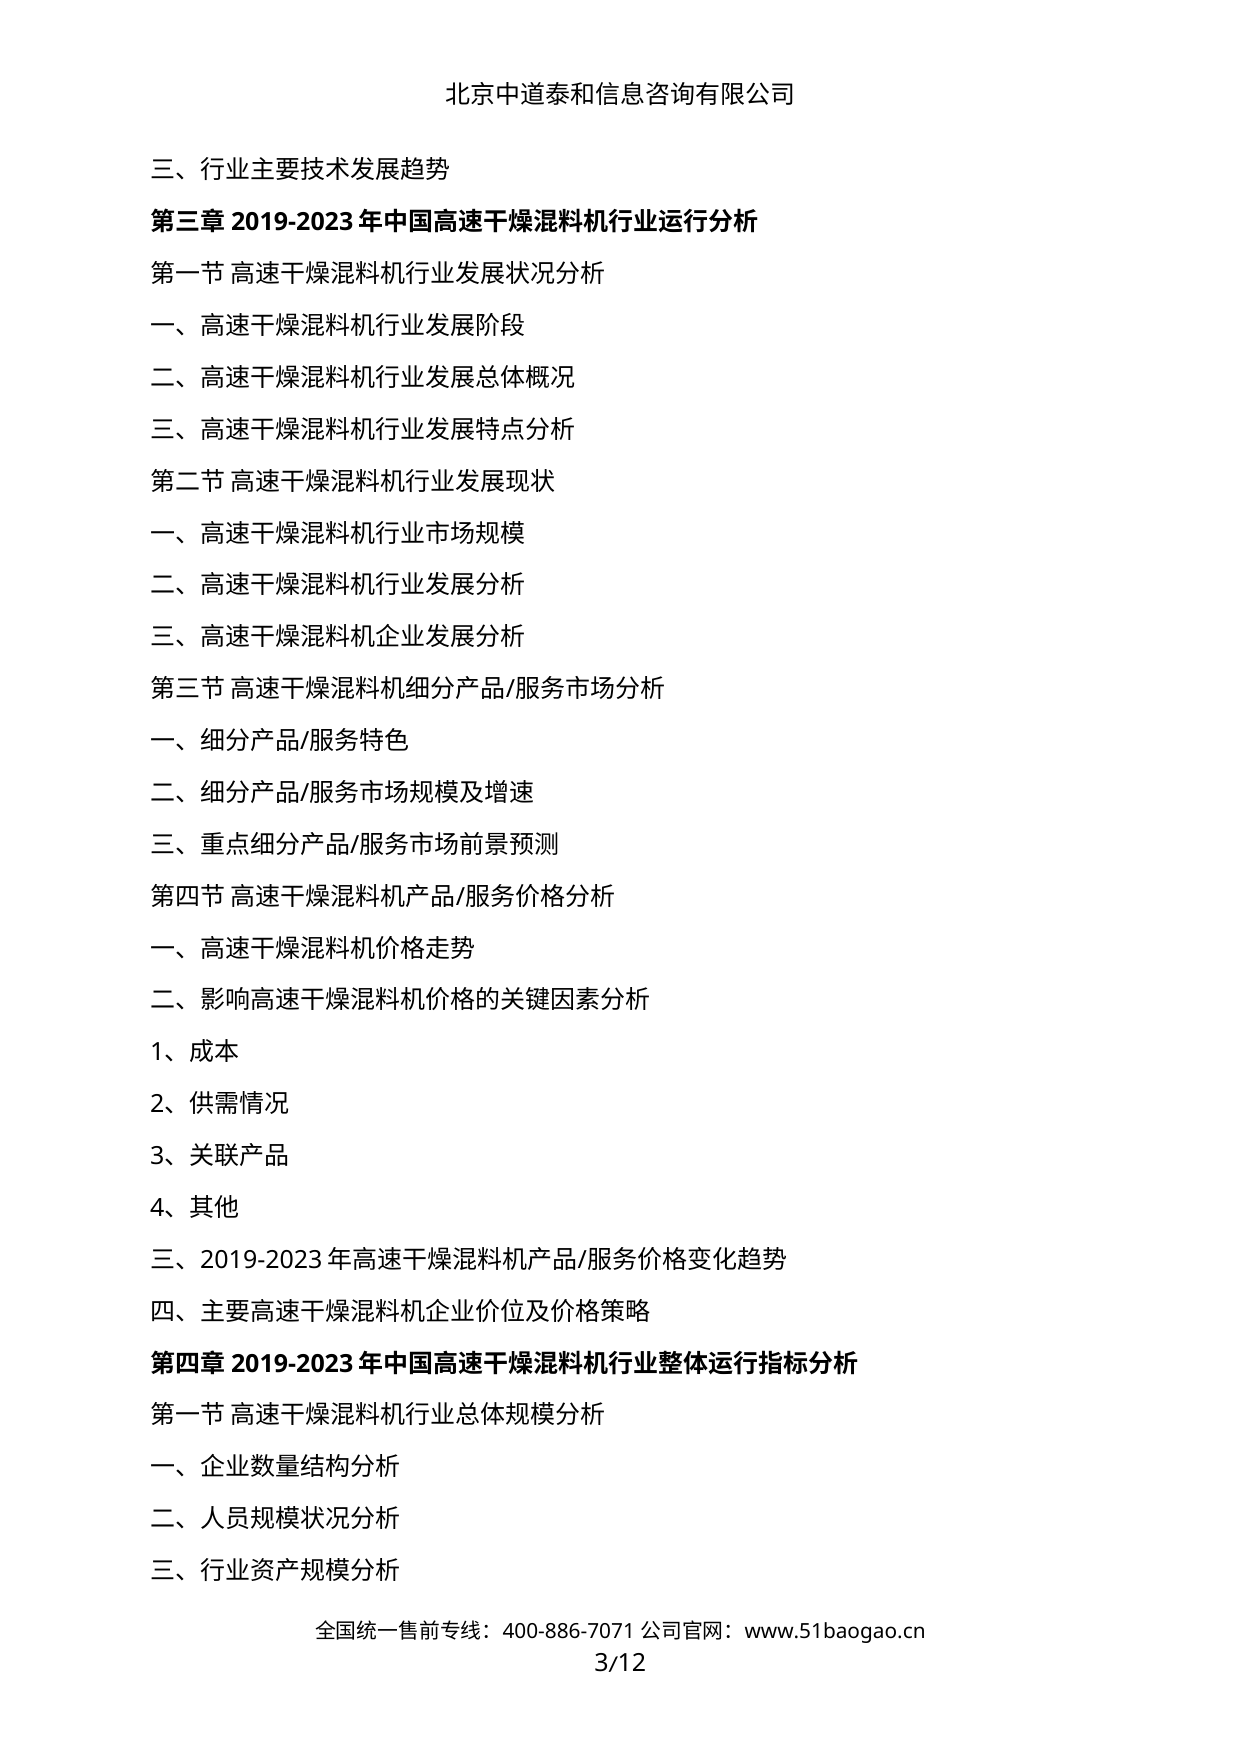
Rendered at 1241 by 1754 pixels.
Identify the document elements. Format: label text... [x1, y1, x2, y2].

text 4、其他 [150, 1187, 1090, 1224]
text 第四章 2019-2023年中国高速干燥混料机行业整体运行指标分析 [150, 1343, 1090, 1379]
text 3、关联产品 [150, 1136, 1090, 1172]
text 2、供需情况 [150, 1084, 1090, 1120]
text 一、高速干燥混料机行业发展阶段 [150, 306, 1090, 342]
text 二、细分产品/服务市场规模及增速 [150, 772, 1090, 809]
text 三、重点细分产品/服务市场前景预测 [150, 824, 1090, 861]
text 第二节 高速干燥混料机行业发展现状 [150, 461, 1090, 497]
text 第四节 高速干燥混料机产品/服务价格分析 [150, 876, 1090, 912]
text 三、行业资产规模分析 [150, 1551, 1090, 1587]
text 第三节 高速干燥混料机细分产品/服务市场分析 [150, 669, 1090, 705]
text 二、高速干燥混料机行业发展分析 [150, 565, 1090, 601]
text 第一节 高速干燥混料机行业发展状况分析 [150, 254, 1090, 290]
text 二、影响高速干燥混料机价格的关键因素分析 [150, 980, 1090, 1016]
text 二、高速干燥混料机行业发展总体概况 [150, 357, 1090, 394]
text 第一节 高速干燥混料机行业总体规模分析 [150, 1395, 1090, 1431]
text 一、企业数量结构分析 [150, 1447, 1090, 1483]
text 三、高速干燥混料机企业发展分析 [150, 617, 1090, 653]
text 二、人员规模状况分析 [150, 1499, 1090, 1535]
text 一、高速干燥混料机价格走势 [150, 928, 1090, 964]
text 三、行业主要技术发展趋势 [150, 150, 1090, 186]
text 1、成本 [150, 1032, 1090, 1068]
text 三、2019-2023年高速干燥混料机产品/服务价格变化趋势 [150, 1239, 1090, 1276]
text 一、细分产品/服务特色 [150, 721, 1090, 757]
text 第三章 2019-2023年中国高速干燥混料机行业运行分析 [150, 202, 1090, 238]
text 三、高速干燥混料机行业发展特点分析 [150, 409, 1090, 446]
text 一、高速干燥混料机行业市场规模 [150, 513, 1090, 549]
text 四、主要高速干燥混料机企业价位及价格策略 [150, 1291, 1090, 1327]
